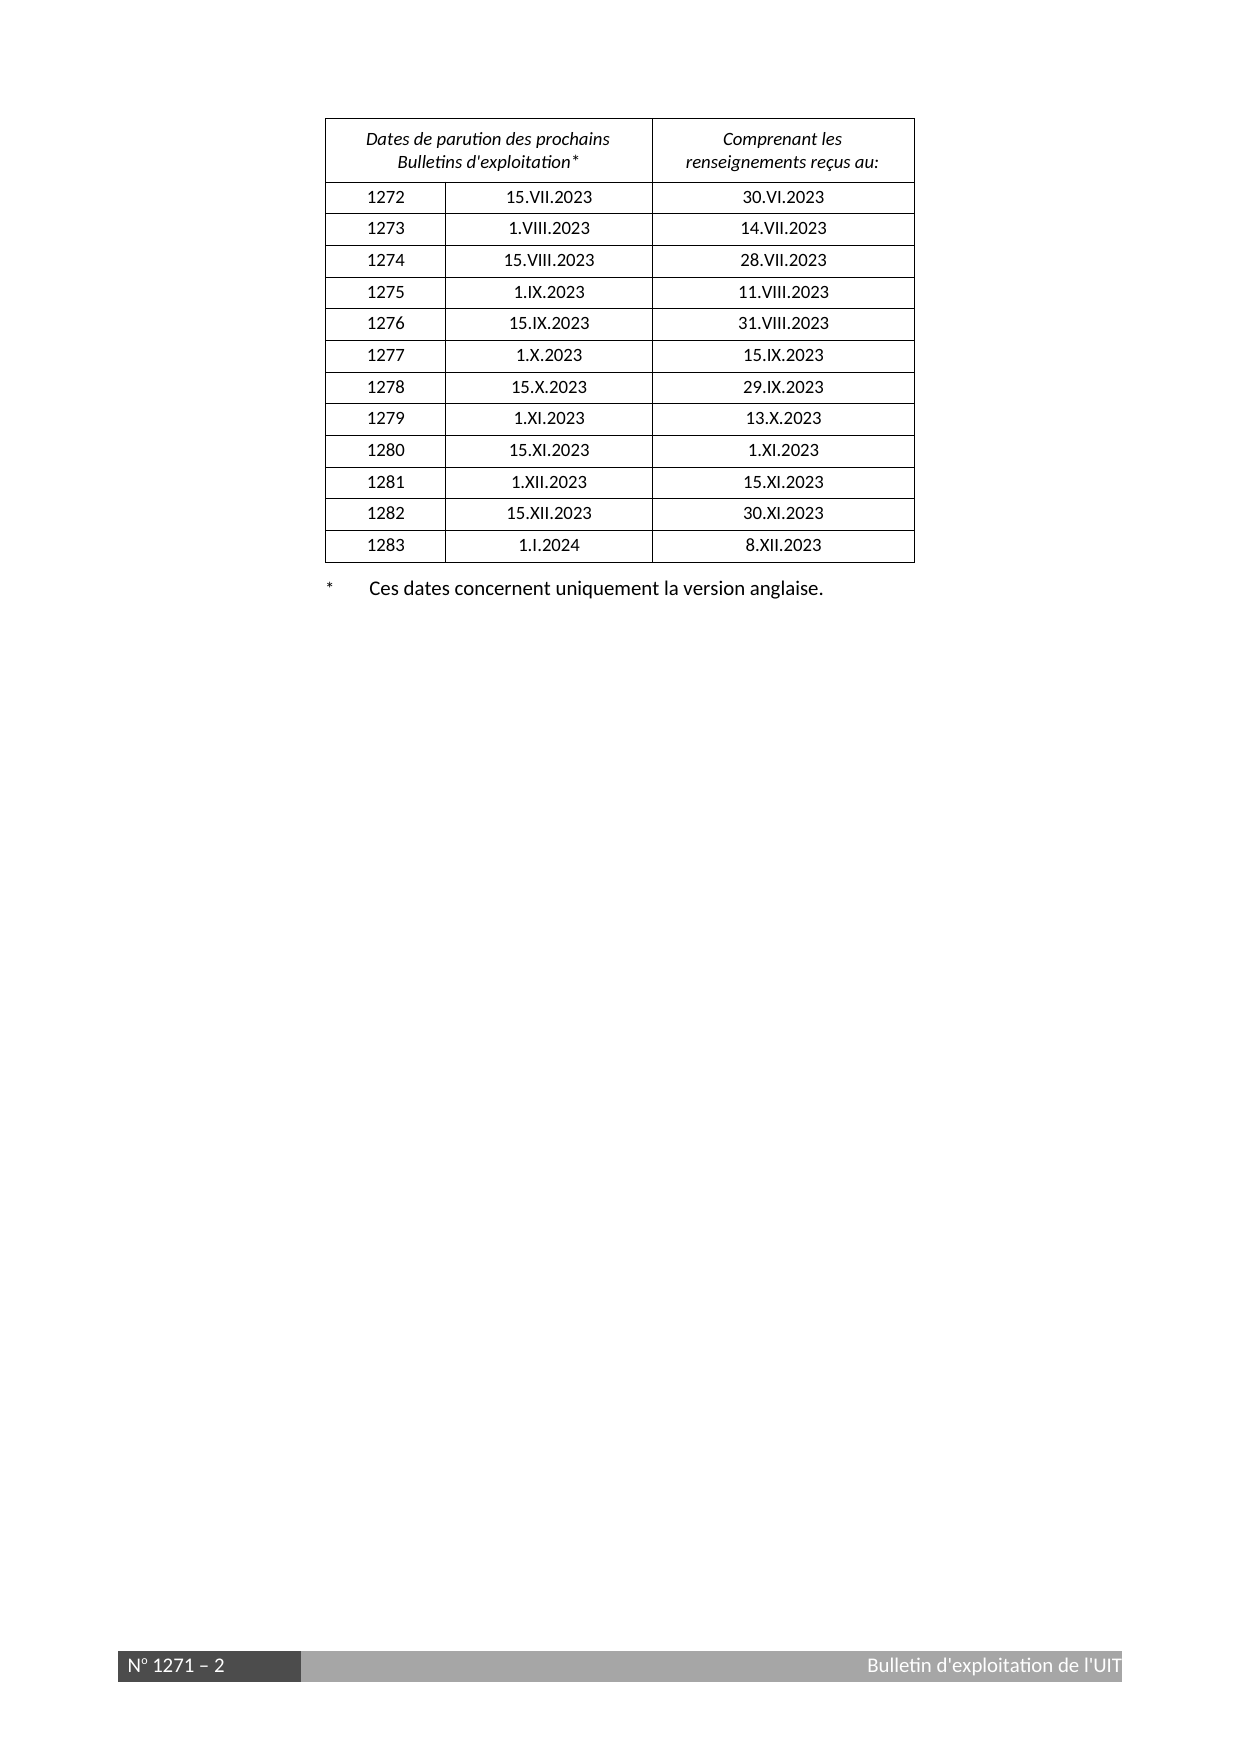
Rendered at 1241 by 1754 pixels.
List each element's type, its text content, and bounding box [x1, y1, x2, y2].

table_cell 1274 [326, 246, 445, 277]
table_cell 15.VIII.2023 [446, 246, 652, 277]
table_cell 1.XI.2023 [446, 404, 652, 435]
table_cell 30.VI.2023 [653, 183, 914, 213]
table_cell 1.VIII.2023 [446, 214, 652, 245]
table_cell 1273 [326, 214, 445, 245]
table_cell 11.VIII.2023 [653, 278, 914, 308]
table_cell 1.XII.2023 [446, 468, 652, 498]
table_cell 28.VII.2023 [653, 246, 914, 277]
table_cell 1282 [326, 499, 445, 530]
table_cell 15.XII.2023 [446, 499, 652, 530]
text * Ces dates concernent uniquement la version anglaise. [325, 575, 1122, 601]
table_cell 15.IX.2023 [446, 309, 652, 340]
table_cell 15.XI.2023 [653, 468, 914, 498]
table_cell 1283 [326, 531, 445, 562]
table_cell 15.X.2023 [446, 373, 652, 403]
table_cell 13.X.2023 [653, 404, 914, 435]
table_cell 31.VIII.2023 [653, 309, 914, 340]
table_cell 1.XI.2023 [653, 436, 914, 467]
table_cell 1278 [326, 373, 445, 403]
table_cell 15.IX.2023 [653, 341, 914, 372]
table_cell 1.X.2023 [446, 341, 652, 372]
table_cell 29.IX.2023 [653, 373, 914, 403]
table_cell 15.VII.2023 [446, 183, 652, 213]
table_cell 1275 [326, 278, 445, 308]
table_header Comprenant les renseignements reçus au: [653, 119, 914, 182]
table_cell 1277 [326, 341, 445, 372]
table_cell 1276 [326, 309, 445, 340]
table_cell 1281 [326, 468, 445, 498]
table_cell 1.IX.2023 [446, 278, 652, 308]
table_cell 15.XI.2023 [446, 436, 652, 467]
table_cell 1279 [326, 404, 445, 435]
table_cell 1272 [326, 183, 445, 213]
table_header Dates de parution des prochains Bulletins d'exploitation* [326, 119, 652, 182]
table_cell 1280 [326, 436, 445, 467]
table_cell 14.VII.2023 [653, 214, 914, 245]
table_cell 1.I.2024 [446, 531, 652, 562]
table_cell 30.XI.2023 [653, 499, 914, 530]
table_cell 8.XII.2023 [653, 531, 914, 562]
